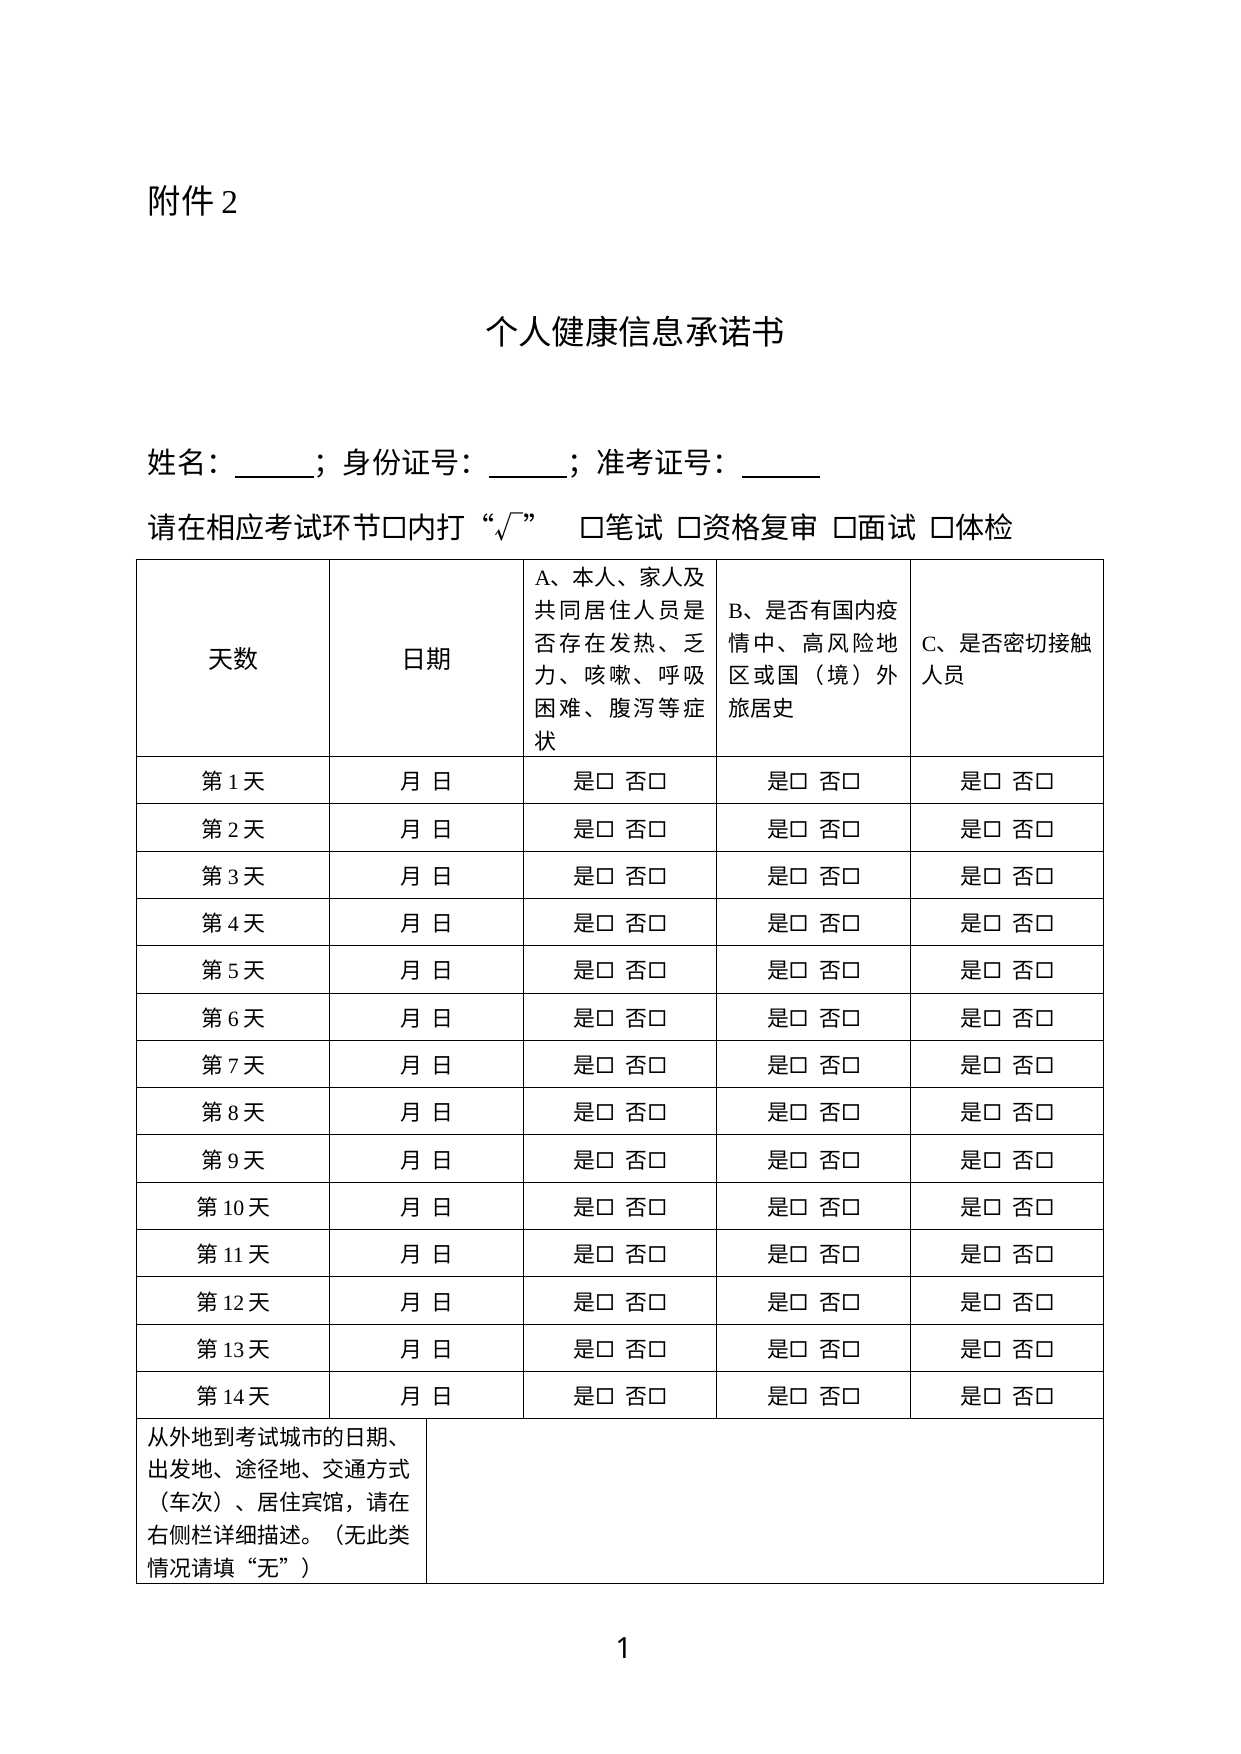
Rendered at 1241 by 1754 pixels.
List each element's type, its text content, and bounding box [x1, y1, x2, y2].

table_cell 第7天 [137, 1041, 329, 1087]
table_cell 月 日 [330, 757, 523, 803]
table_cell 是 否 [911, 946, 1103, 992]
table_cell 第6天 [137, 994, 329, 1040]
table_cell 第4天 [137, 899, 329, 945]
table_cell 是 否 [911, 1135, 1103, 1182]
table_cell 是 否 [717, 1088, 910, 1134]
table_cell 是 否 [524, 1325, 716, 1371]
table_cell 是 否 [524, 1183, 716, 1229]
table_cell 是 否 [717, 757, 910, 803]
table_cell 第12天 [137, 1277, 329, 1323]
table_cell 月 日 [330, 994, 523, 1040]
table_cell 第8天 [137, 1088, 329, 1134]
table_cell 月 日 [330, 946, 523, 992]
text 个人健康信息承诺书 [148, 297, 1122, 362]
table_cell 是 否 [524, 1088, 716, 1134]
table_cell 从外地到考试城市的日期、出发地、途径地、交通方式（车次）、居住宾馆，请在右侧栏详细描述。（无此类情况请填“无”） [137, 1419, 426, 1583]
table_cell 是 否 [911, 852, 1103, 898]
table_cell 是 否 [911, 1372, 1103, 1418]
table_cell 是 否 [717, 899, 910, 945]
table_header 天数 [137, 560, 329, 756]
table_cell 是 否 [524, 1230, 716, 1276]
table_cell 是 否 [524, 946, 716, 992]
text 请在相应考试环节内打“√” 笔试 资格复审 面试 体检 [148, 493, 1122, 559]
table_cell 是 否 [717, 804, 910, 851]
table_cell 月 日 [330, 1372, 523, 1418]
table_cell 是 否 [717, 1135, 910, 1182]
table_cell 第2天 [137, 804, 329, 851]
table_cell 月 日 [330, 852, 523, 898]
table_cell 是 否 [911, 899, 1103, 945]
table_cell 是 否 [911, 757, 1103, 803]
table_cell 是 否 [524, 994, 716, 1040]
table_cell 第5天 [137, 946, 329, 992]
table_cell 是 否 [911, 1041, 1103, 1087]
table_cell 是 否 [524, 852, 716, 898]
table_cell 是 否 [717, 1230, 910, 1276]
table_cell 是 否 [911, 804, 1103, 851]
table_cell [427, 1419, 1103, 1583]
table_cell 月 日 [330, 1183, 523, 1229]
table_cell 第14天 [137, 1372, 329, 1418]
table_cell 是 否 [911, 1325, 1103, 1371]
table_cell 月 日 [330, 1041, 523, 1087]
table_cell 第10天 [137, 1183, 329, 1229]
table_cell 第3天 [137, 852, 329, 898]
table_cell 月 日 [330, 804, 523, 851]
table_cell 是 否 [524, 1135, 716, 1182]
table_cell 是 否 [911, 1277, 1103, 1323]
table_cell 月 日 [330, 899, 523, 945]
table_header A、本人、家人及共同居住人员是否存在发热、乏力、咳嗽、呼吸困难、腹泻等症状 [524, 560, 716, 756]
table_cell 第1天 [137, 757, 329, 803]
table_cell 是 否 [524, 1372, 716, 1418]
table_cell 是 否 [717, 1183, 910, 1229]
table_cell 第9天 [137, 1135, 329, 1182]
table_cell 是 否 [717, 1372, 910, 1418]
table_cell 是 否 [524, 899, 716, 945]
table_header B、是否有国内疫情中、高风险地区或国（境）外旅居史 [717, 560, 910, 756]
table_cell 是 否 [717, 852, 910, 898]
table_cell 是 否 [524, 804, 716, 851]
table_cell 是 否 [717, 994, 910, 1040]
table_cell 是 否 [911, 1088, 1103, 1134]
table_cell 是 否 [911, 1230, 1103, 1276]
table_cell 月 日 [330, 1088, 523, 1134]
table_cell 第13天 [137, 1325, 329, 1371]
table_cell 月 日 [330, 1135, 523, 1182]
table_cell 月 日 [330, 1277, 523, 1323]
table_cell 第11天 [137, 1230, 329, 1276]
text 附件2 [148, 166, 1122, 232]
table_cell 是 否 [524, 1277, 716, 1323]
table_header 日期 [330, 560, 523, 756]
text 姓名： ；身份证号： ；准考证号： [148, 428, 1122, 493]
table_cell 是 否 [524, 757, 716, 803]
table_cell 是 否 [911, 994, 1103, 1040]
table_cell 是 否 [911, 1183, 1103, 1229]
table_cell 月 日 [330, 1325, 523, 1371]
table_header C、是否密切接触人员 [911, 560, 1103, 756]
table_cell 是 否 [717, 1325, 910, 1371]
table_cell 月 日 [330, 1230, 523, 1276]
table_cell 是 否 [717, 1277, 910, 1323]
table_cell 是 否 [524, 1041, 716, 1087]
table_cell 是 否 [717, 1041, 910, 1087]
table_cell 是 否 [717, 946, 910, 992]
